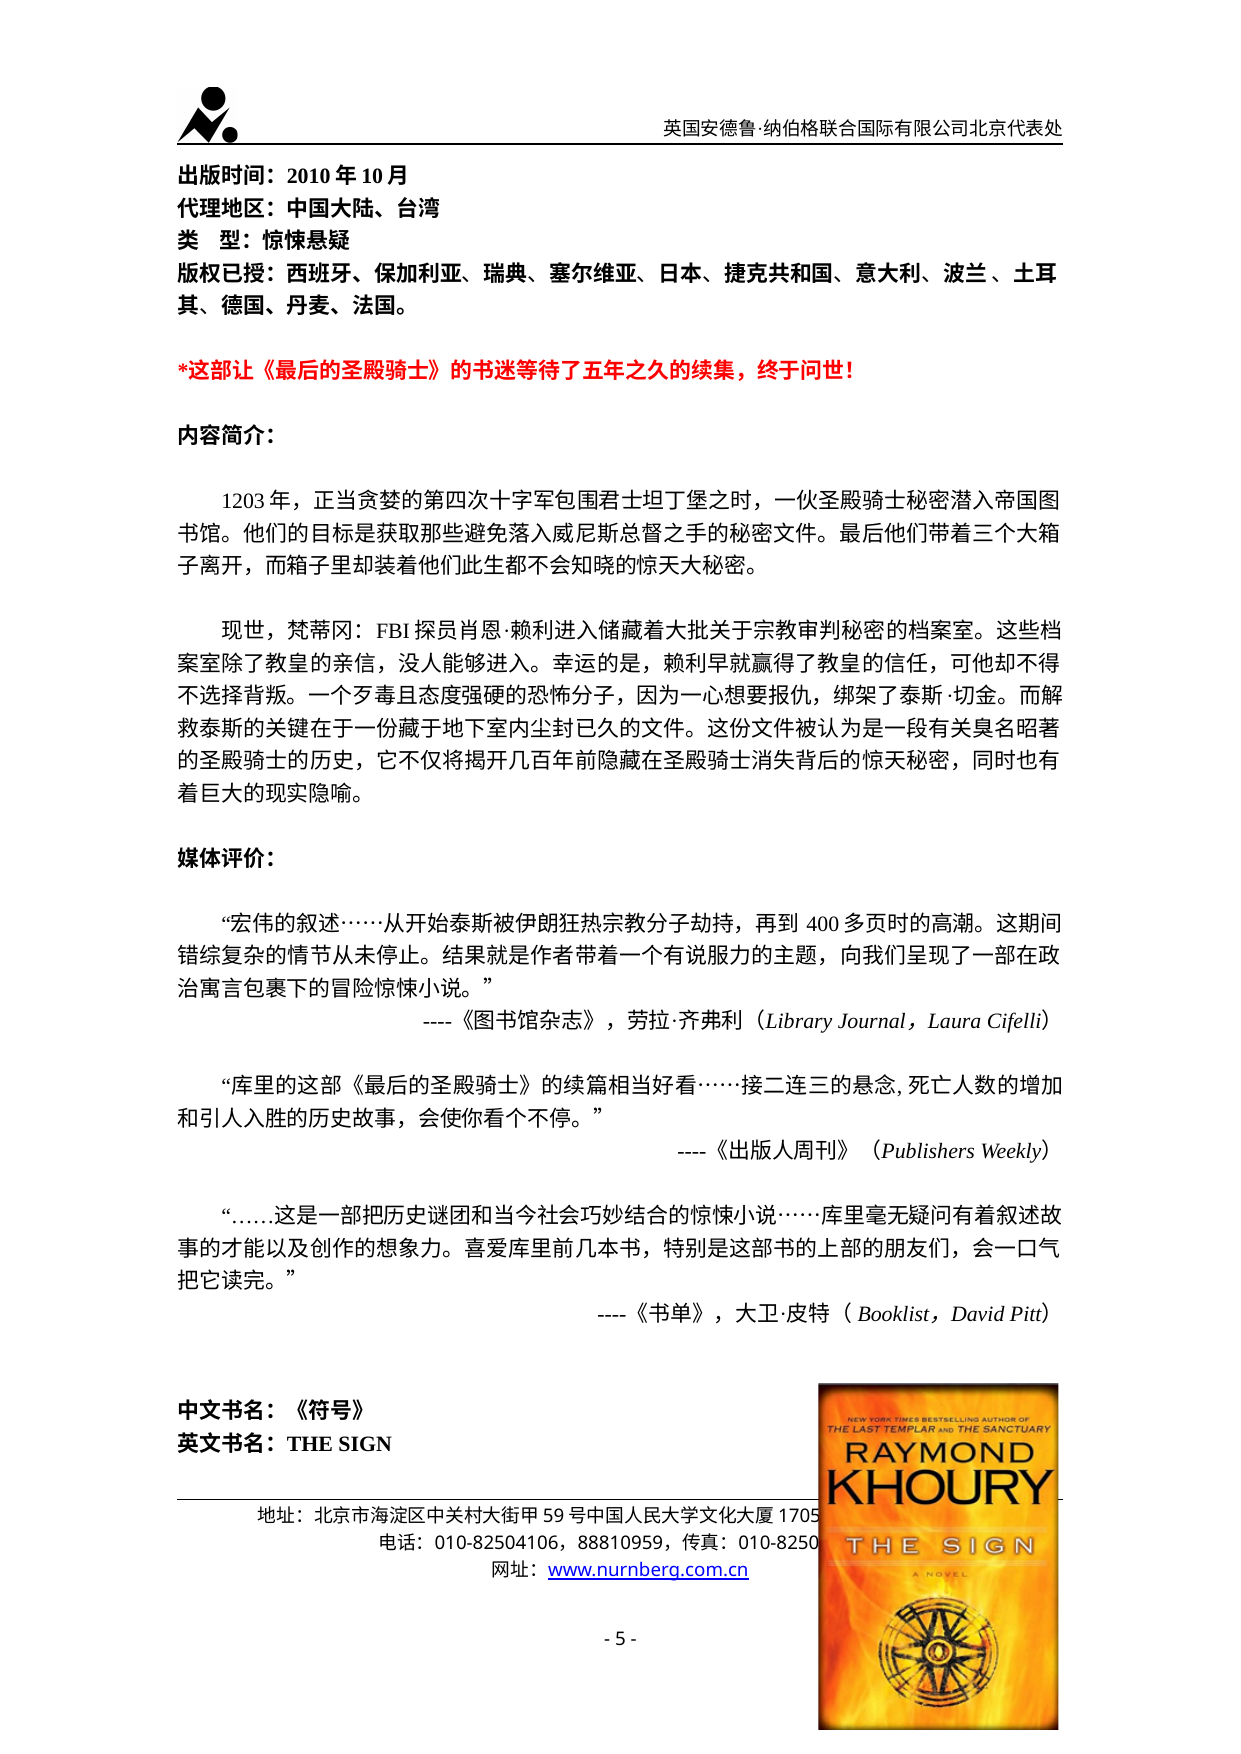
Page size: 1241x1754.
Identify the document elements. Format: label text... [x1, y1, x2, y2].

text *这部让《最后的圣殿骑士》的书迷等待了五年之久的续集，终于问世！ [177, 353, 1063, 385]
text ----《书单》，大卫·皮特（ Booklist，David Pitt） [177, 1295, 1063, 1328]
picture [177, 87, 238, 143]
text 代理地区：中国大陆、台湾 [177, 190, 1063, 223]
text 1203年，正当贪婪的第四次十字军包围君士坦丁堡之时，一伙圣殿骑士秘密潜入帝国图书馆。他们的目标是获取那些避免落入威尼斯总督之手的秘密文件。最后他们带着三个大箱子离开，而箱子里却装着他们此生都不会知晓的惊天大秘密。 [177, 483, 1063, 580]
text 媒体评价： [177, 840, 1063, 873]
text 类 型：惊悚悬疑 [177, 223, 1063, 255]
text 英文书名：THE SIGN [177, 1425, 818, 1458]
picture [818, 1383, 1059, 1730]
text “……这是一部把历史谜团和当今社会巧妙结合的惊悚小说……库里毫无疑问有着叙述故事的才能以及创作的想象力。喜爱库里前几本书，特别是这部书的上部的朋友们，会一口气把它读完。” [177, 1198, 1063, 1295]
text 版权已授：西班牙、保加利亚、瑞典、塞尔维亚、日本、捷克共和国、意大利、波兰 、土耳其、德国、丹麦、法国。 [177, 255, 1063, 320]
text 出版时间：2010年10月 [177, 158, 1063, 190]
text ----《出版人周刊》（Publishers Weekly） [177, 1133, 1063, 1165]
text 内容简介： [177, 418, 1063, 450]
text 中文书名：《符号》 [177, 1393, 818, 1425]
text “宏伟的叙述……从开始泰斯被伊朗狂热宗教分子劫持，再到400多页时的高潮。这期间错综复杂的情节从未停止。结果就是作者带着一个有说服力的主题，向我们呈现了一部在政治寓言包裹下的冒险惊悚小说。” [177, 905, 1063, 1003]
text ----《图书馆杂志》，劳拉·齐弗利（Library Journal，Laura Cifelli） [177, 1003, 1063, 1035]
text 现世，梵蒂冈：FBI探员肖恩·赖利进入储藏着大批关于宗教审判秘密的档案室。这些档案室除了教皇的亲信，没人能够进入。幸运的是，赖利早就赢得了教皇的信任，可他却不得不选择背叛。一个歹毒且态度强硬的恐怖分子，因为一心想要报仇，绑架了泰斯·切金。而解救泰斯的关键在于一份藏于地下室内尘封已久的文件。这份文件被认为是一段有关臭名昭著的圣殿骑士的历史，它不仅将揭开几百年前隐藏在圣殿骑士消失背后的惊天秘密，同时也有着巨大的现实隐喻。 [177, 613, 1063, 808]
text “库里的这部《最后的圣殿骑士》的续篇相当好看……接二连三的悬念, 死亡人数的增加和引人入胜的历史故事，会使你看个不停。” [177, 1068, 1063, 1133]
